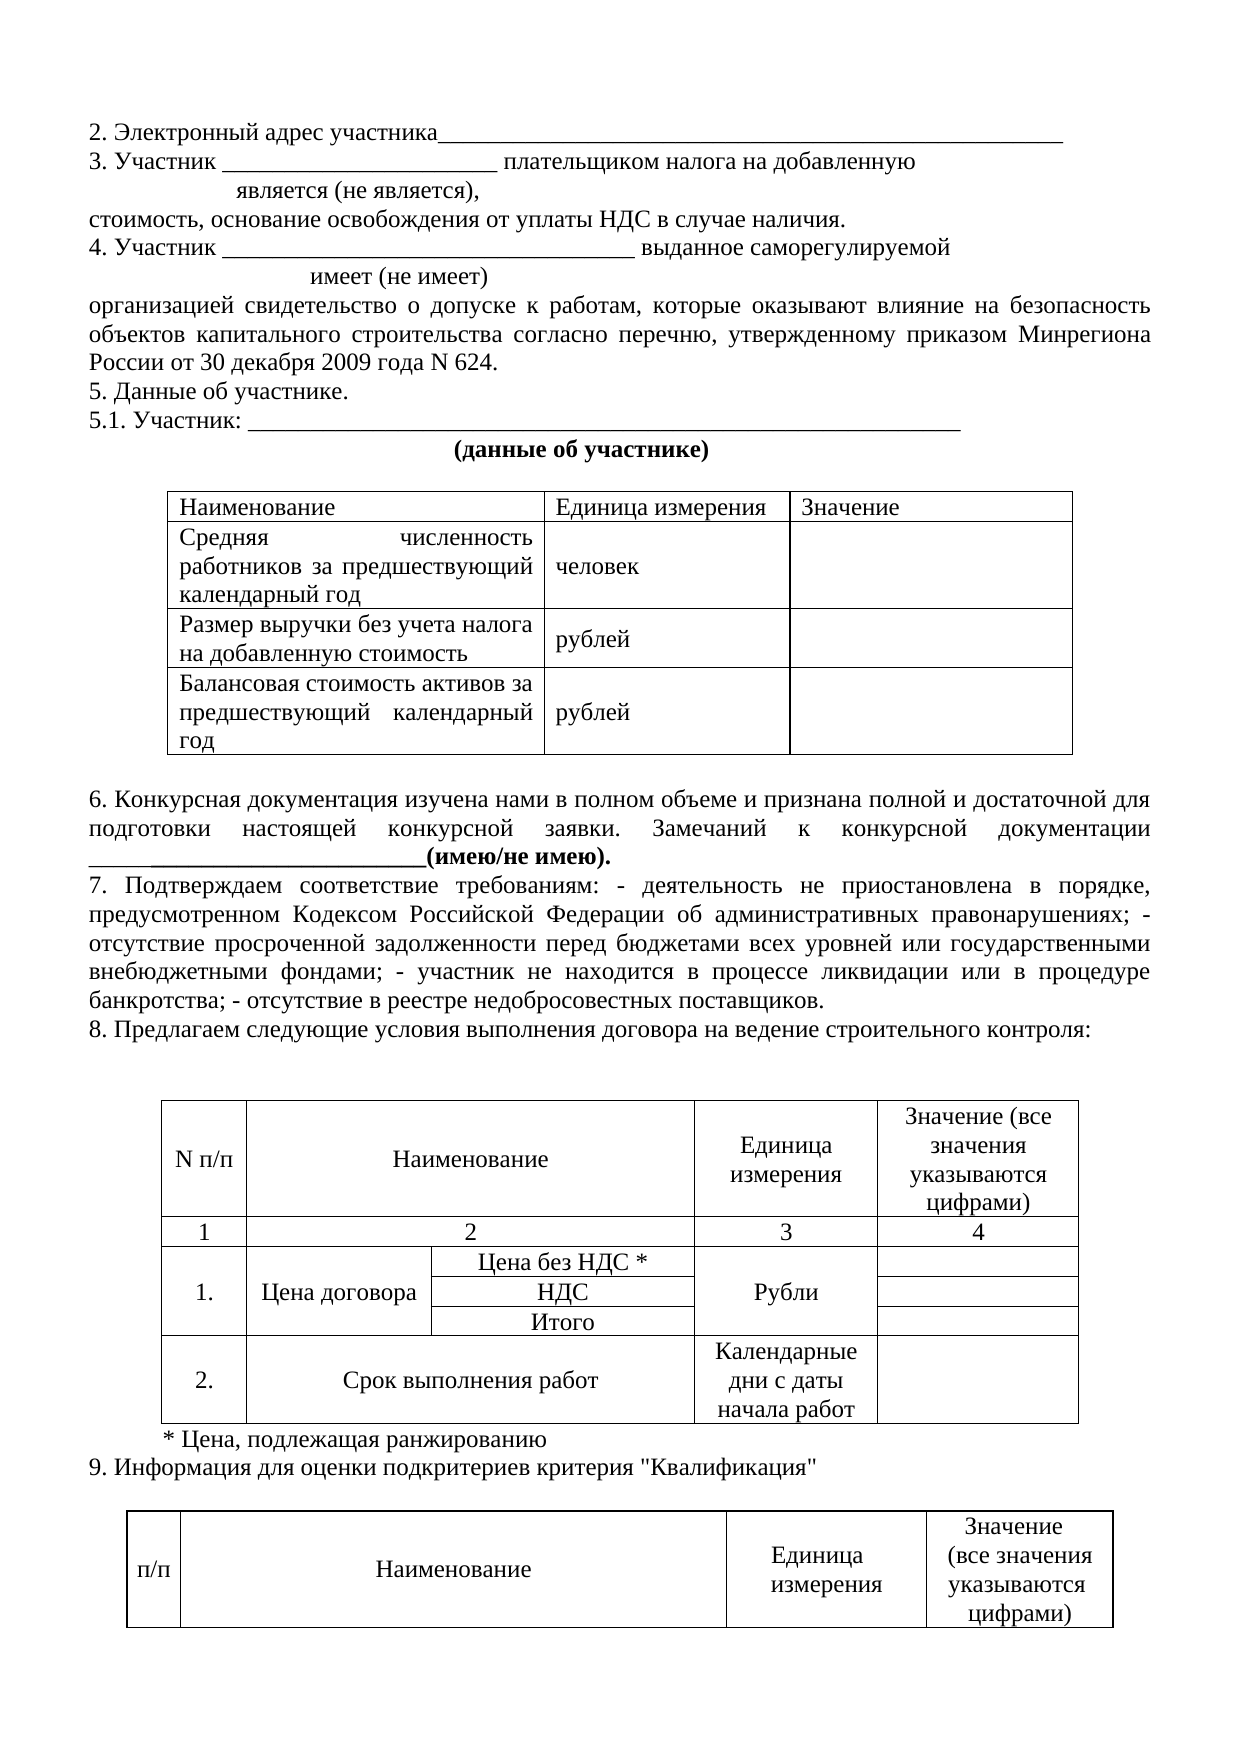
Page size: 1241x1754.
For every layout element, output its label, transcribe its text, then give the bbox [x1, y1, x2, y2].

table_header Наименование [181, 1512, 726, 1626]
table_cell Итого [432, 1307, 694, 1335]
table_cell рублей [545, 668, 789, 754]
table_header N п/п [162, 1101, 246, 1216]
text является (не является), [162, 175, 1152, 204]
table_header Значение [791, 492, 1072, 521]
text 8. Предлагаем следующие условия выполнения договора на ведение строительного контроля: [89, 1014, 1152, 1043]
table_cell 4 [878, 1217, 1078, 1246]
table_cell 2 [247, 1217, 694, 1246]
table_cell Рубли [695, 1247, 877, 1335]
text * Цена, подлежащая ранжированию [89, 1424, 1152, 1452]
text 9. Информация для оценки подкритериев критерия "Квалификация" [89, 1452, 1152, 1481]
table_cell [791, 668, 1072, 754]
text имеет (не имеет) [236, 261, 1152, 290]
text 6. Конкурсная документация изучена нами в полном объеме и признана полной и достаточной для подготовки настоящей конкурсной заявки. Замечаний к конкурсной документации ___________________________(имею/не имею). [89, 784, 1152, 870]
text 3. Участник ______________________ плательщиком налога на добавленную [89, 146, 1152, 175]
table_header Наименование [168, 492, 544, 521]
table_cell Балансовая стоимость активов за предшествующий календарный год [168, 668, 544, 754]
table_cell НДС [432, 1277, 694, 1306]
table_cell 1 [162, 1217, 246, 1246]
table_cell Цена договора [247, 1247, 431, 1335]
table_header Единица измерения [545, 492, 789, 521]
table_cell 3 [695, 1217, 877, 1246]
table_cell рублей [545, 609, 789, 667]
text стоимость, основание освобождения от уплаты НДС в случае наличия. [89, 204, 1152, 232]
table_header Наименование [247, 1101, 694, 1216]
table_cell Размер выручки без учета налога на добавленную стоимость [168, 609, 544, 667]
table_cell [791, 609, 1072, 667]
table_cell человек [545, 522, 789, 608]
table_cell [878, 1336, 1078, 1423]
table_header Единица измерения [727, 1512, 926, 1626]
text организацией свидетельство о допуске к работам, которые оказывают влияние на безопасность объектов капитального строительства согласно перечню, утвержденному приказом Минрегиона России от 30 декабря 2009 года N 624. [89, 290, 1152, 376]
table_header Единица измерения [695, 1101, 877, 1216]
table_cell [878, 1247, 1078, 1276]
table_header Значение (все значения указываются цифрами) [878, 1101, 1078, 1216]
table_cell Средняя численность работников за предшествующий календарный год [168, 522, 544, 608]
table_cell Цена без НДС * [432, 1247, 694, 1276]
table_cell 2. [162, 1336, 246, 1423]
table_cell [791, 522, 1072, 608]
table_header п/п [128, 1512, 180, 1626]
text (данные об участнике) [236, 434, 1152, 462]
table_cell Календарные дни с даты начала работ [695, 1336, 877, 1423]
text 5.1. Участник: _________________________________________________________ [89, 405, 1152, 434]
text 7. Подтверждаем соответствие требованиям: - деятельность не приостановлена в порядке, предусмотренном Кодексом Российской Федерации об административных правонарушениях; - отсутствие просроченной задолженности перед бюджетами всех уровней или государственными внебюджетными фондами; - участник не находится в процессе ликвидации или в процедуре банкротства; - отсутствие в реестре недобросовестных поставщиков. [89, 870, 1152, 1014]
text 5. Данные об участнике. [89, 376, 1152, 405]
text 2. Электронный адрес участника__________________________________________________ [89, 117, 1152, 146]
table_cell Срок выполнения работ [247, 1336, 694, 1423]
table_cell [878, 1307, 1078, 1335]
table_header Значение (все значения указываются цифрами) [927, 1512, 1112, 1626]
table_cell [878, 1277, 1078, 1306]
text 4. Участник _________________________________ выданное саморегулируемой [89, 232, 1152, 261]
table_cell 1. [162, 1247, 246, 1335]
